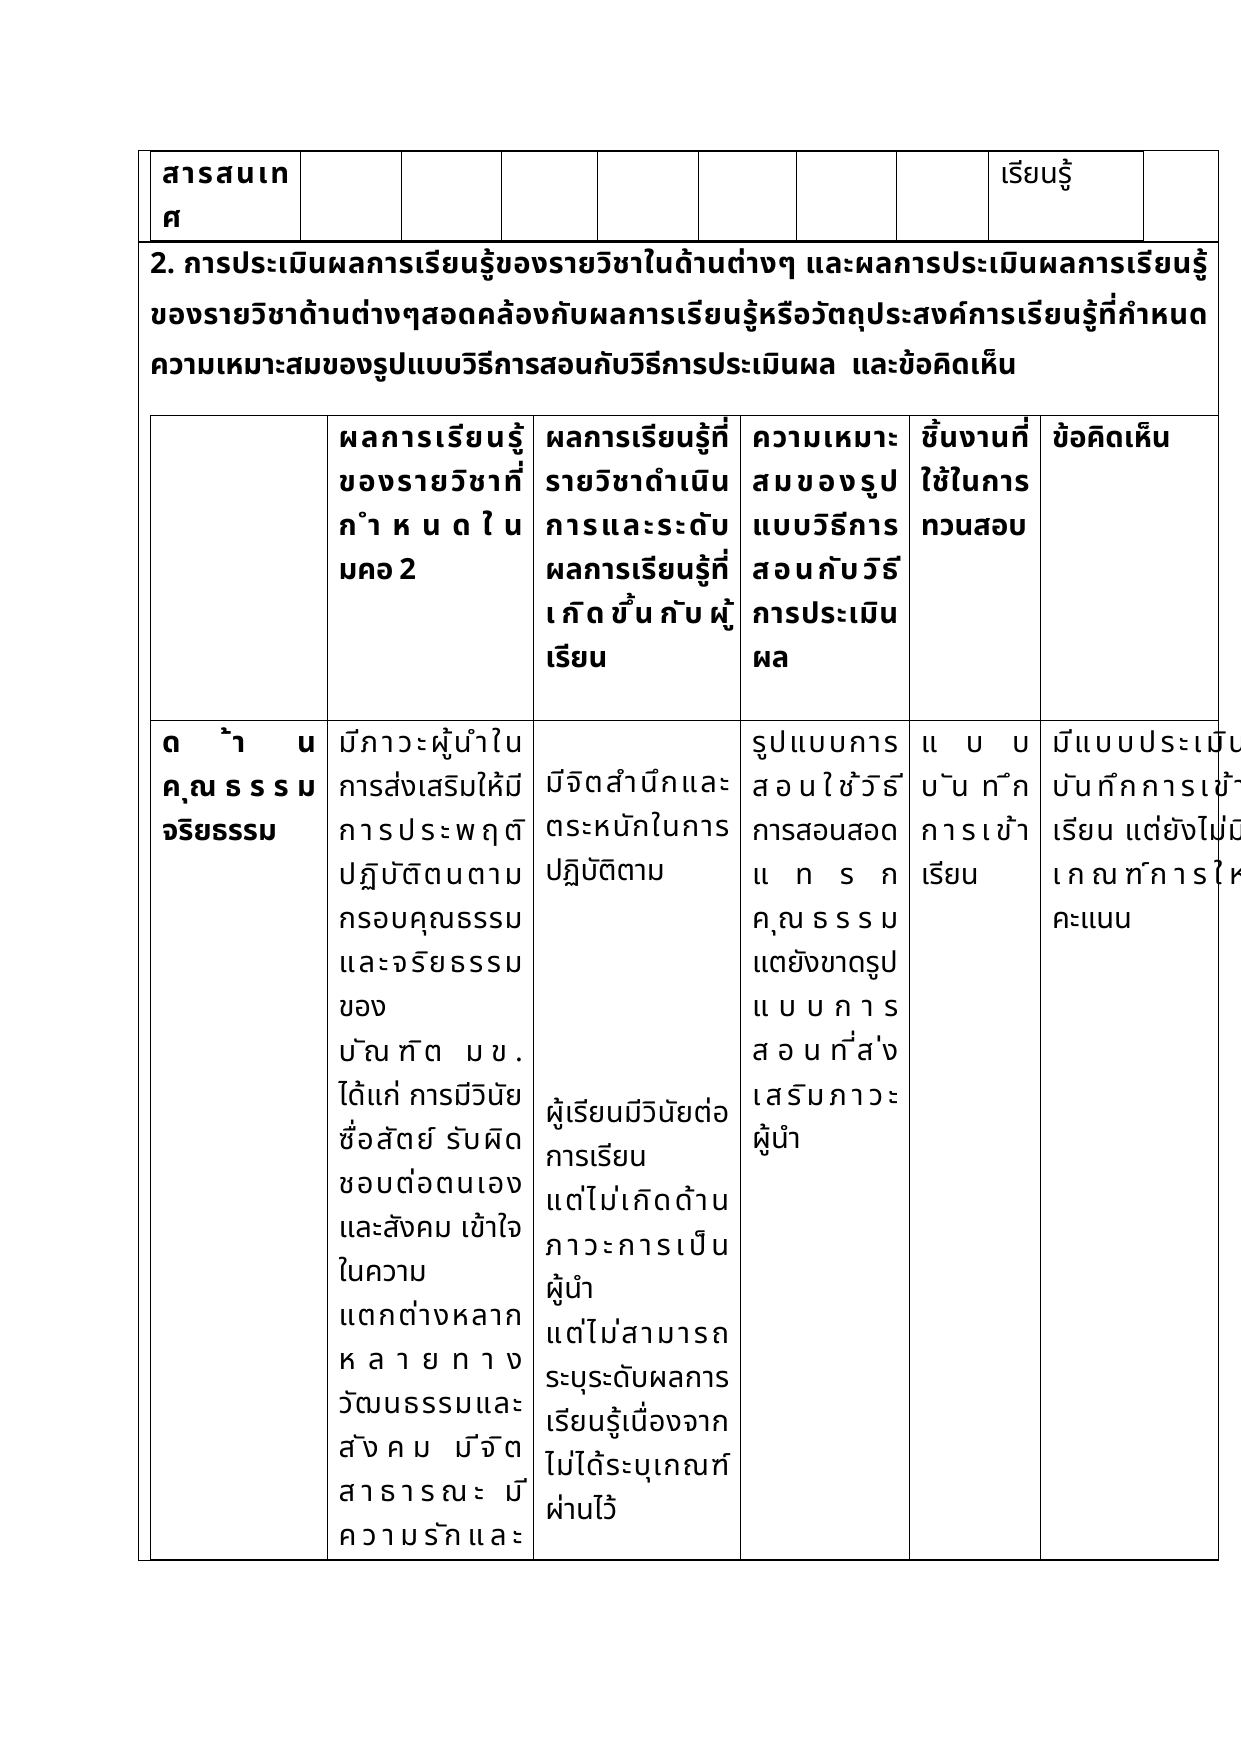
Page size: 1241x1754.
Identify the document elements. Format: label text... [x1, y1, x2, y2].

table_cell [897, 152, 988, 240]
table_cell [402, 152, 501, 240]
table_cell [301, 152, 401, 240]
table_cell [598, 152, 698, 240]
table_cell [989, 152, 1143, 240]
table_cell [151, 152, 300, 240]
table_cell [502, 152, 597, 240]
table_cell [699, 152, 796, 240]
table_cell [1144, 151, 1218, 241]
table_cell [797, 152, 896, 240]
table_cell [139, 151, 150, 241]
